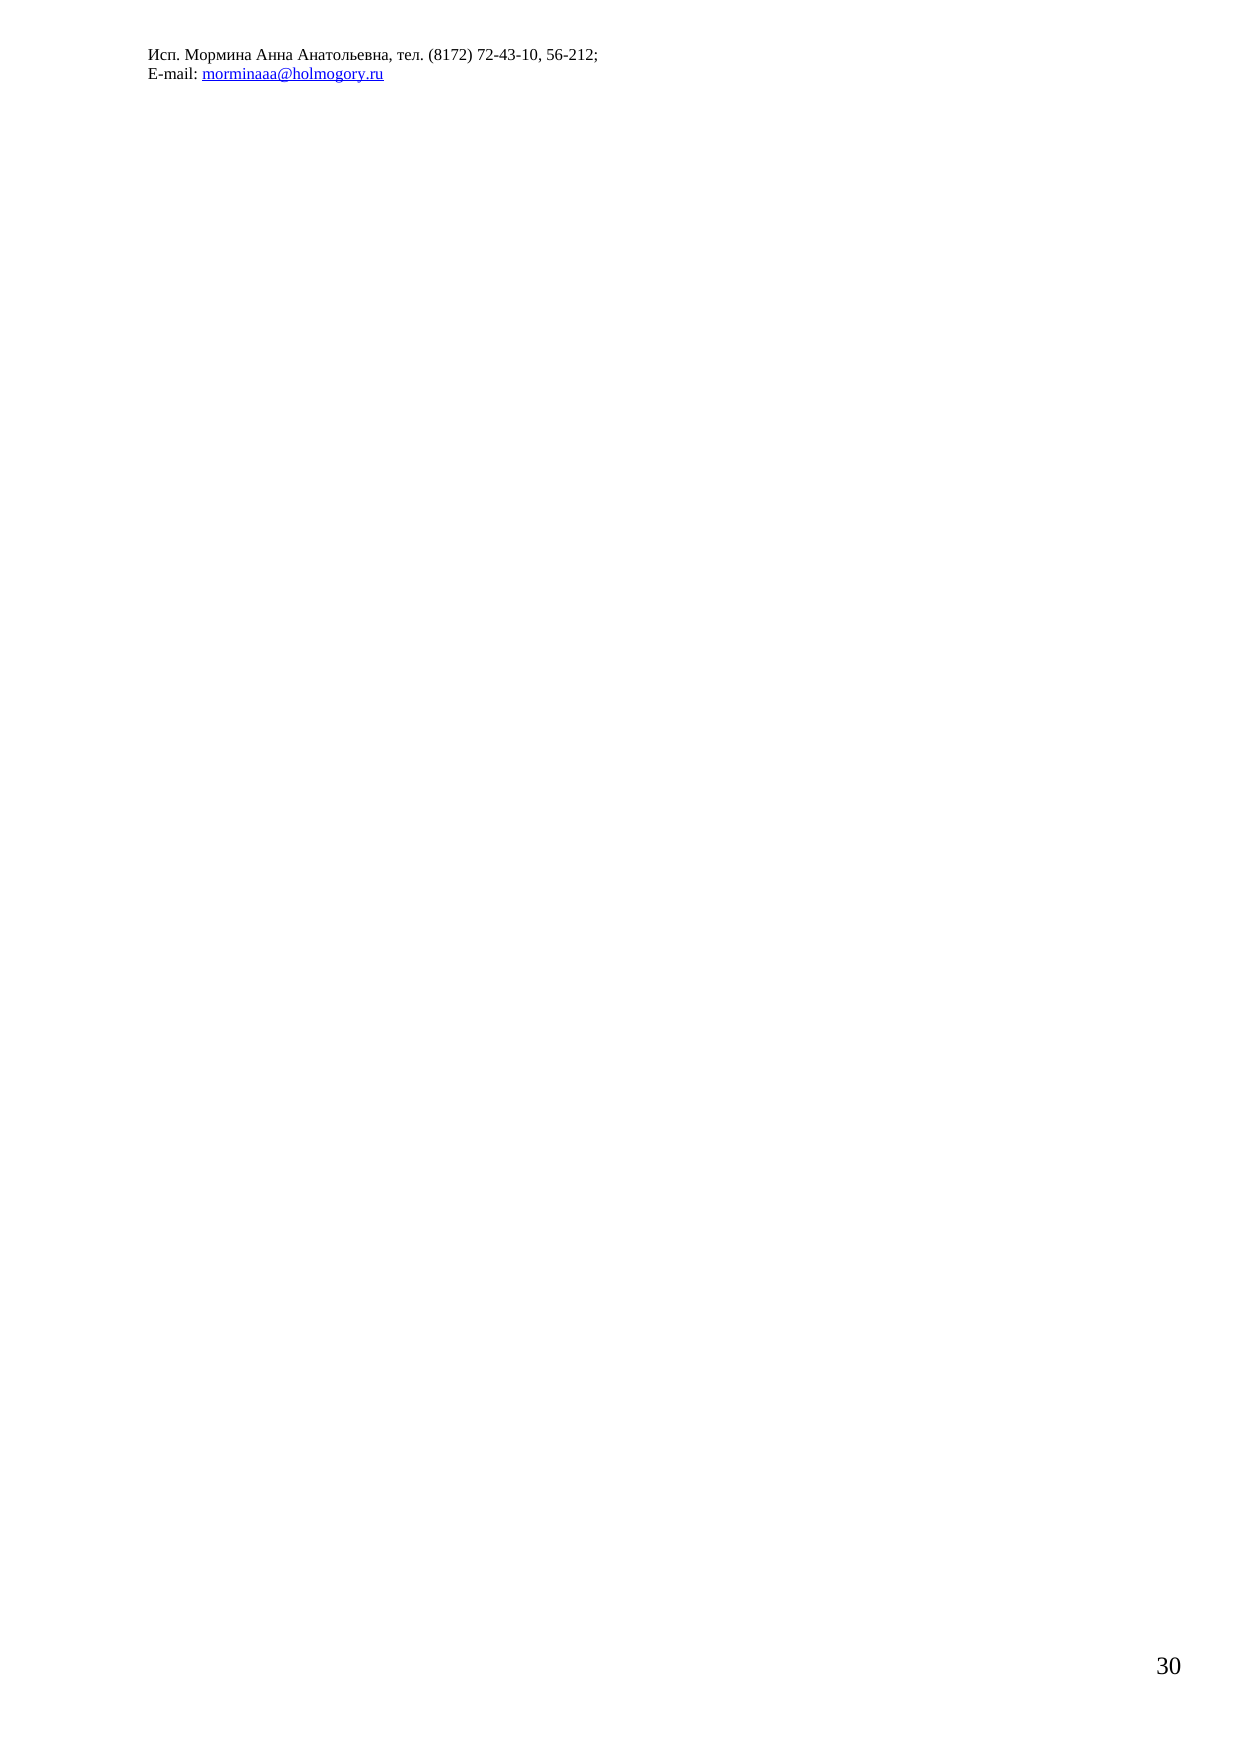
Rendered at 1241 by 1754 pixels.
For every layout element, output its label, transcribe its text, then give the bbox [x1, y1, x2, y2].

text Исп. Мормина Анна Анатольевна, тел. (8172) 72-43-10, 56-212; [148, 44, 1181, 63]
text E-mail: morminaaa@holmogory.ru [148, 63, 1181, 83]
